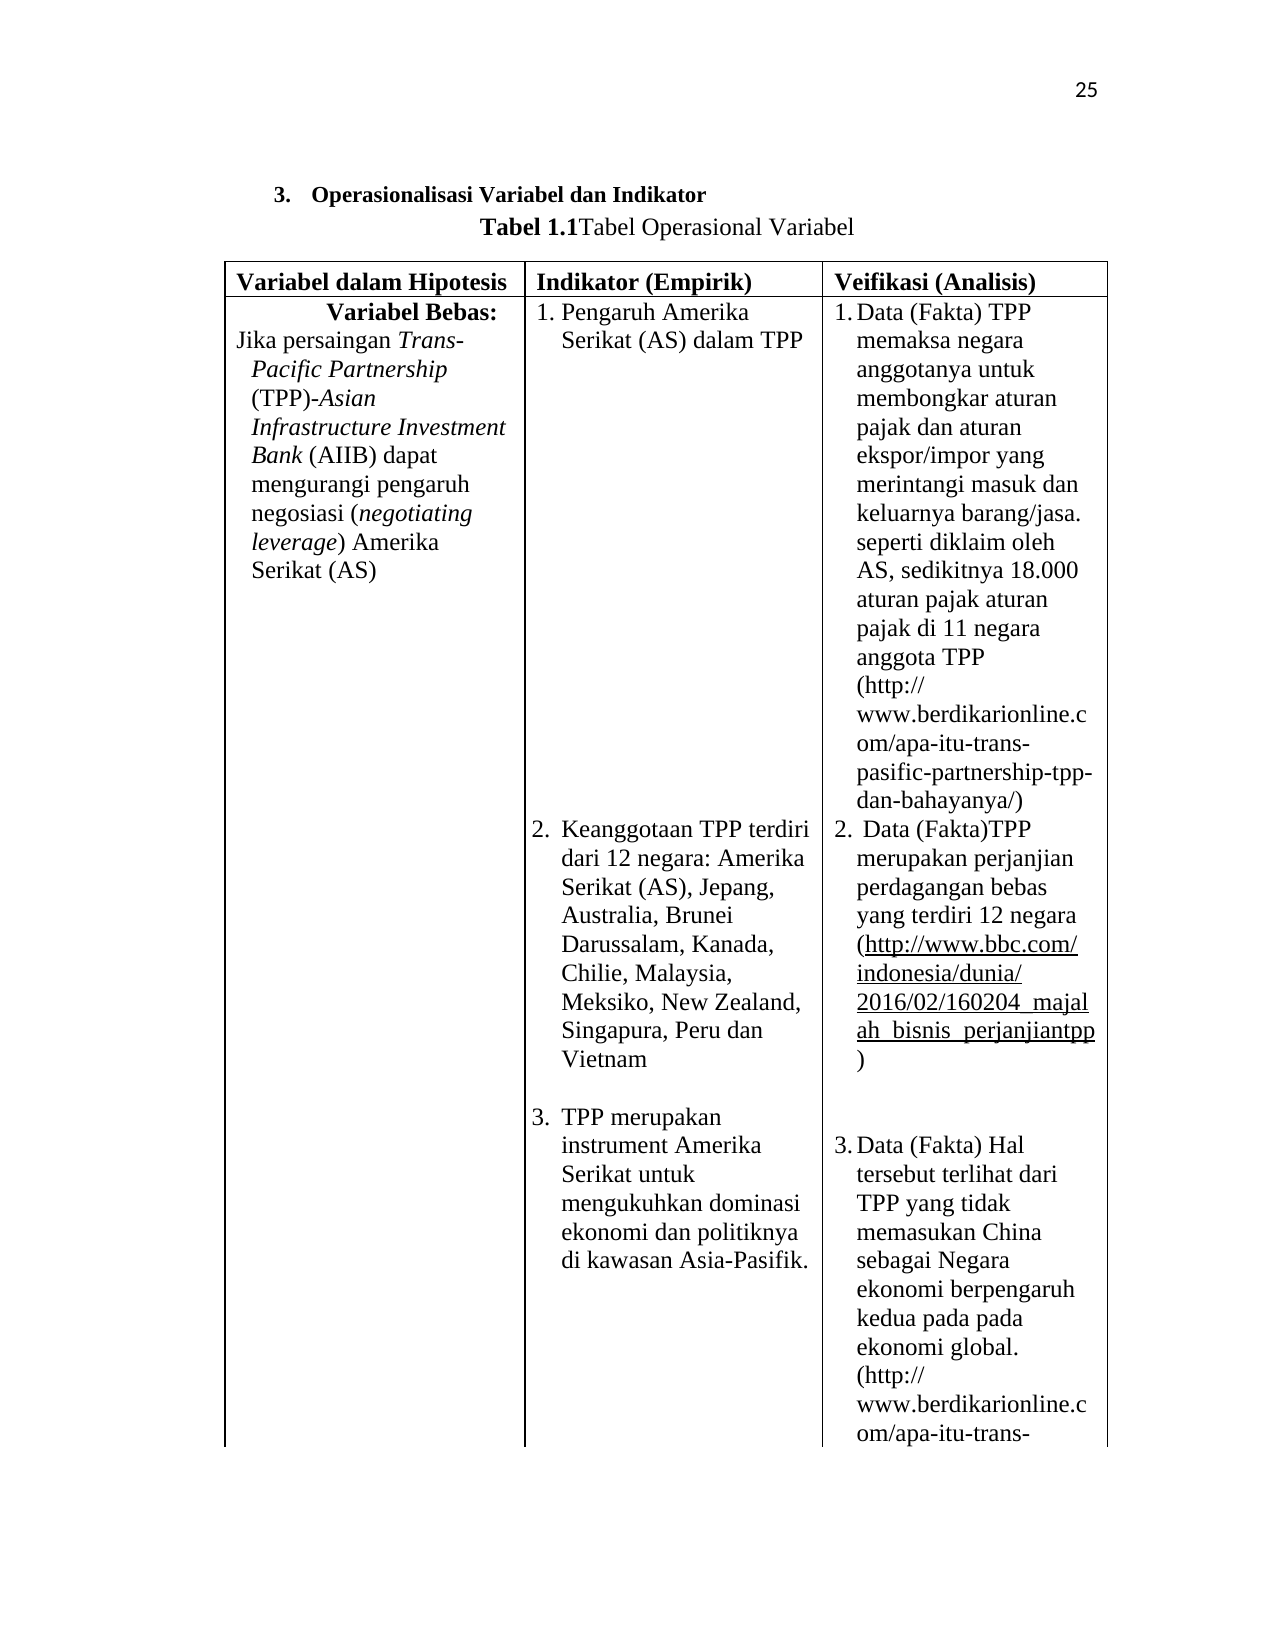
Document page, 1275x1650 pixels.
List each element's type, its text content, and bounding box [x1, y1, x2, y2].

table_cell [226, 297, 524, 1447]
subtitle Operasionalisasi Variabel dan Indikator [274, 181, 1098, 208]
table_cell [526, 297, 822, 1447]
text Tabel 1.1Tabel Operasional Variabel [236, 212, 1098, 240]
table_header Indikator (Empirik) [526, 262, 822, 296]
table_header Veifikasi (Analisis) [823, 262, 1107, 296]
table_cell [823, 297, 1107, 1447]
table_header Variabel dalam Hipotesis [226, 262, 524, 296]
